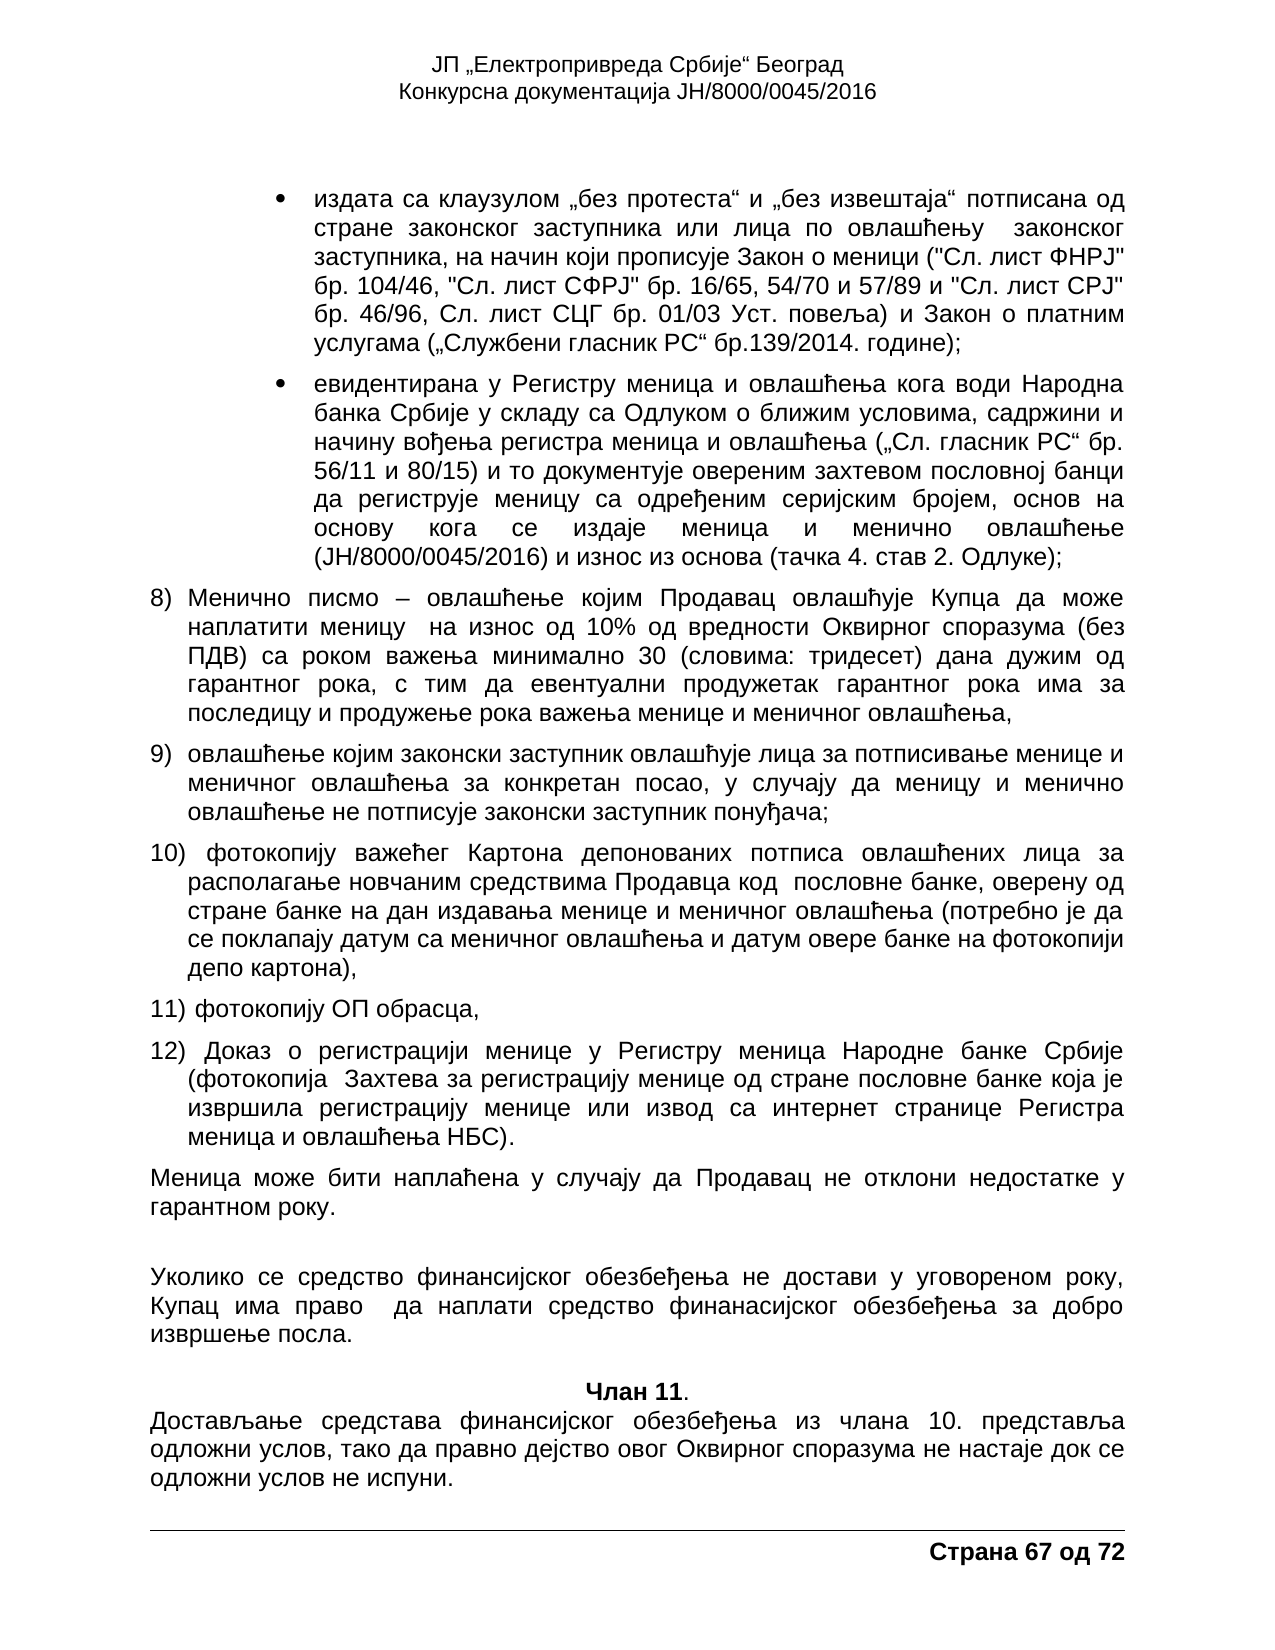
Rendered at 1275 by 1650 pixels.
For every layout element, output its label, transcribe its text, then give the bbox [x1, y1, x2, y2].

list Менично писмо – овлашћење којим Продавац овлашћује Купца да може наплатити меницу на износ од 10% од вредности Оквирног споразума (без ПДВ) са роком важења минимално 30 (словима: тридесет) дана дужим од гарантног рока, с тим да евентуални продужетак гарантног рока има за последицу и продужење рока важења менице и меничног овлашћења, [150, 583, 1125, 727]
list Доказ о регистрацији менице у Регистру меница Народне банке Србије (фотокопија Захтева за регистрацију менице од стране пословне банке која је извршила регистрацију менице или извод са интернет странице Регистра меница и овлашћења НБС). [150, 1036, 1125, 1151]
list овлашћење којим законски заступник овлашћује лица за потписивање менице и меничног овлашћења за конкретан посао, у случају да меницу и менично овлашћење не потписује законски заступник понуђача; [150, 739, 1125, 826]
list фотокопију ОП обрасца, [150, 994, 1125, 1023]
text Достављање средстава финансијског обезбеђења из члана 10. представља одложни услов, тако да правно дејство овог Оквирног споразума не настаје док се одложни услов не испуни. [150, 1406, 1125, 1492]
list издата са клаузулом „без протеста“ и „без извештаја“ потписана од стране законског заступника или лица по овлашћењу законског заступника, на начин који прописује Закон о меници ("Сл. лист ФНРЈ" бр. 104/46, "Сл. лист СФРЈ" бр. 16/65, 54/70 и 57/89 и "Сл. лист СРЈ" бр. 46/96, Сл. лист СЦГ бр. 01/03 Уст. повеља) и Закон о платним услугама („Службени гласник РС“ бр.139/2014. године); [276, 184, 1125, 357]
text Меница може бити наплаћена у случају да Продавац не отклони недостатке у гарантном року. [150, 1163, 1125, 1221]
text Уколико се средство финансијског обезбеђења не достави у уговореном року, Купац има право да наплати средство финанасијског обезбеђења за добро извршење посла. [150, 1262, 1125, 1348]
text Члан 11. [150, 1377, 1125, 1406]
list фотокопију важећег Картона депонованих потписа овлашћених лица за располагање новчаним средствима Продавца код пословне банке, оверену од стране банке на дан издавања менице и меничног овлашћења (потребно је да се поклапају датум са меничног овлашћења и датум овере банке на фотокопији депо картона), [150, 838, 1125, 982]
list евидентирана у Регистру меница и овлашћења кога води Народна банка Србије у складу са Одлуком о ближим условима, садржини и начину вођења регистра меница и овлашћења („Сл. гласник РС“ бр. 56/11 и 80/15) и то документује овереним захтевом пословној банци да региструје меницу са одређеним серијским бројем, основ на основу кога се издаје меница и менично овлашћење (ЈН/8000/0045/2016) и износ из основа (тачка 4. став 2. Одлуке); [276, 369, 1125, 571]
